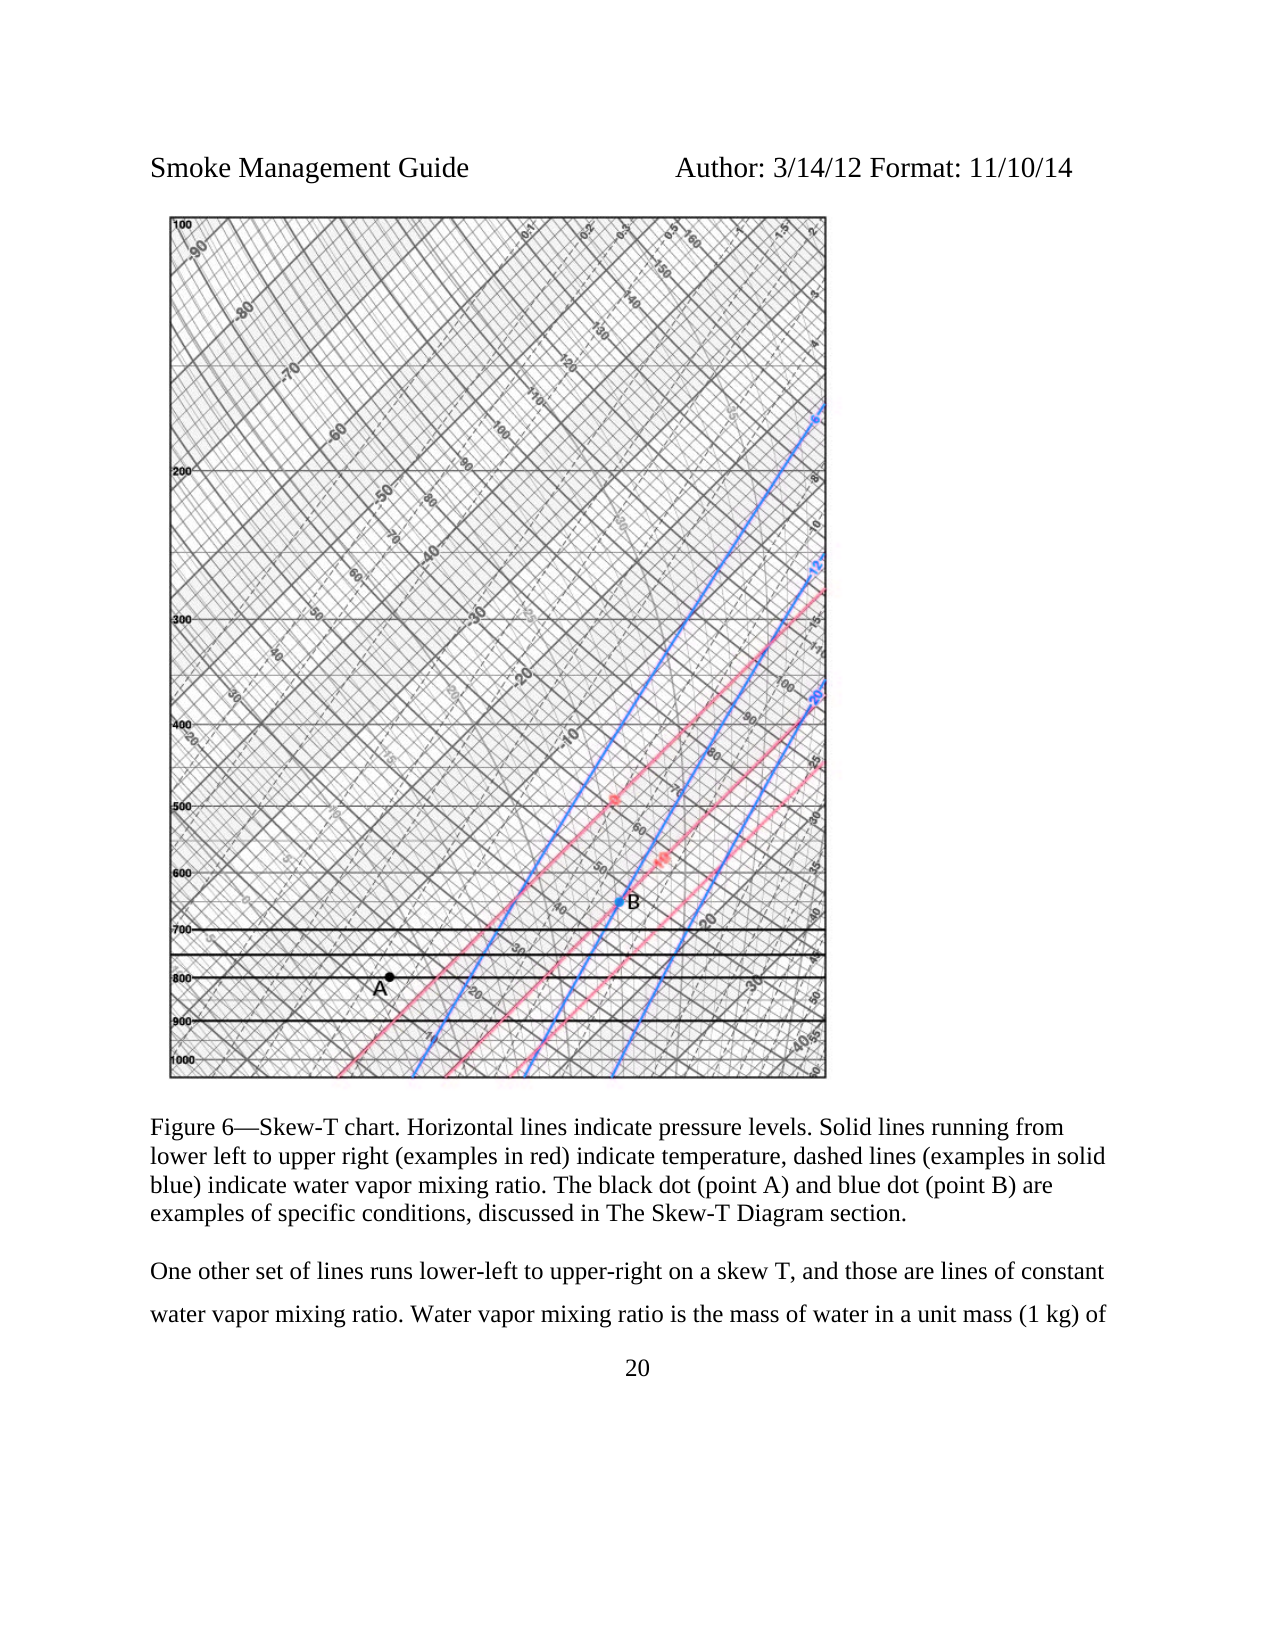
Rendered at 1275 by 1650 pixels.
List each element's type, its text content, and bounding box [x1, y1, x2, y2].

picture [150, 197, 846, 1098]
text Figure 6—Skew-T chart. Horizontal lines indicate pressure levels. Solid lines running from lower left to upper right (examples in red) indicate temperature, dashed lines (examples in solid blue) indicate water vapor mixing ratio. The black dot (point A) and blue dot (point B) are examples of specific conditions, discussed in The Skew-T Diagram section. [150, 1112, 1125, 1227]
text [150, 1256, 1125, 1328]
